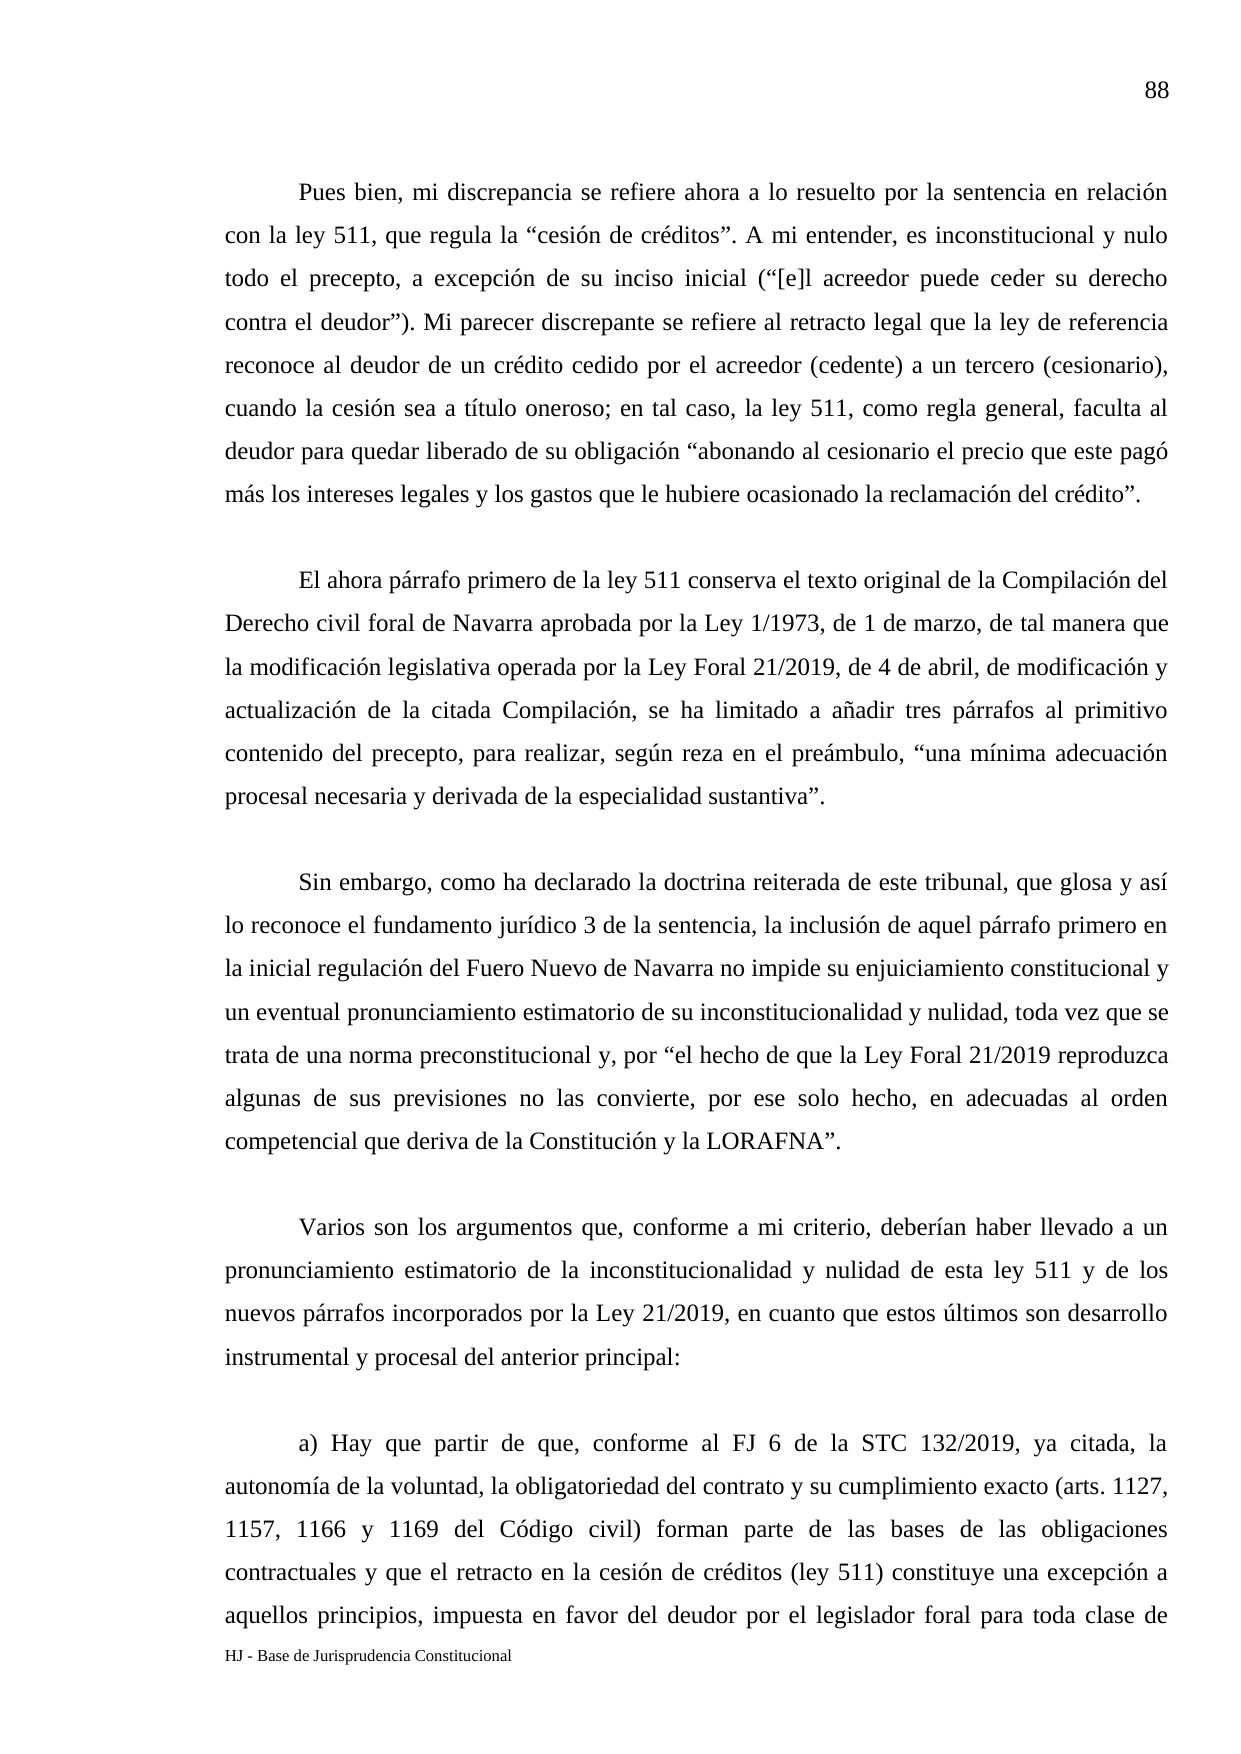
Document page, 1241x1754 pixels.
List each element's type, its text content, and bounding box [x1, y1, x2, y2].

text El ahora párrafo primero de la ley 511 conserva el texto original de la Compilación del Derecho civil foral de Navarra aprobada por la Ley 1/1973, de 1 de marzo, de tal manera que la modificación legislativa operada por la Ley Foral 21/2019, de 4 de abril, de modificación y actualización de la citada Compilación, se ha limitado a añadir tres párrafos al primitivo contenido del precepto, para realizar, según reza en el preámbulo, “una mínima adecuación procesal necesaria y derivada de la especialidad sustantiva”. [224, 565, 1169, 810]
text Pues bien, mi discrepancia se refiere ahora a lo resuelto por la sentencia en relación con la ley 511, que regula la “cesión de créditos”. A mi entender, es inconstitucional y nulo todo el precepto, a excepción de su inciso inicial (“[e]l acreedor puede ceder su derecho contra el deudor”). Mi parecer discrepante se refiere al retracto legal que la ley de referencia reconoce al deudor de un crédito cedido por el acreedor (cedente) a un tercero (cesionario), cuando la cesión sea a título oneroso; en tal caso, la ley 511, como regla general, faculta al deudor para quedar liberado de su obligación “abonando al cesionario el precio que este pagó más los intereses legales y los gastos que le hubiere ocasionado la reclamación del crédito”. [224, 177, 1169, 508]
text Sin embargo, como ha declarado la doctrina reiterada de este tribunal, que glosa y así lo reconoce el fundamento jurídico 3 de la sentencia, la inclusión de aquel párrafo primero en la inicial regulación del Fuero Nuevo de Navarra no impide su enjuiciamiento constitucional y un eventual pronunciamiento estimatorio de su inconstitucionalidad y nulidad, toda vez que se trata de una norma preconstitucional y, por “el hecho de que la Ley Foral 21/2019 reproduzca algunas de sus previsiones no las convierte, por ese solo hecho, en adecuadas al orden competencial que deriva de la Constitución y la LORAFNA”. [224, 867, 1169, 1155]
text Varios son los argumentos que, conforme a mi criterio, deberían haber llevado a un pronunciamiento estimatorio de la inconstitucionalidad y nulidad de esta ley 511 y de los nuevos párrafos incorporados por la Ley 21/2019, en cuanto que estos últimos son desarrollo instrumental y procesal del anterior principal: [224, 1212, 1169, 1370]
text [224, 1428, 1169, 1629]
